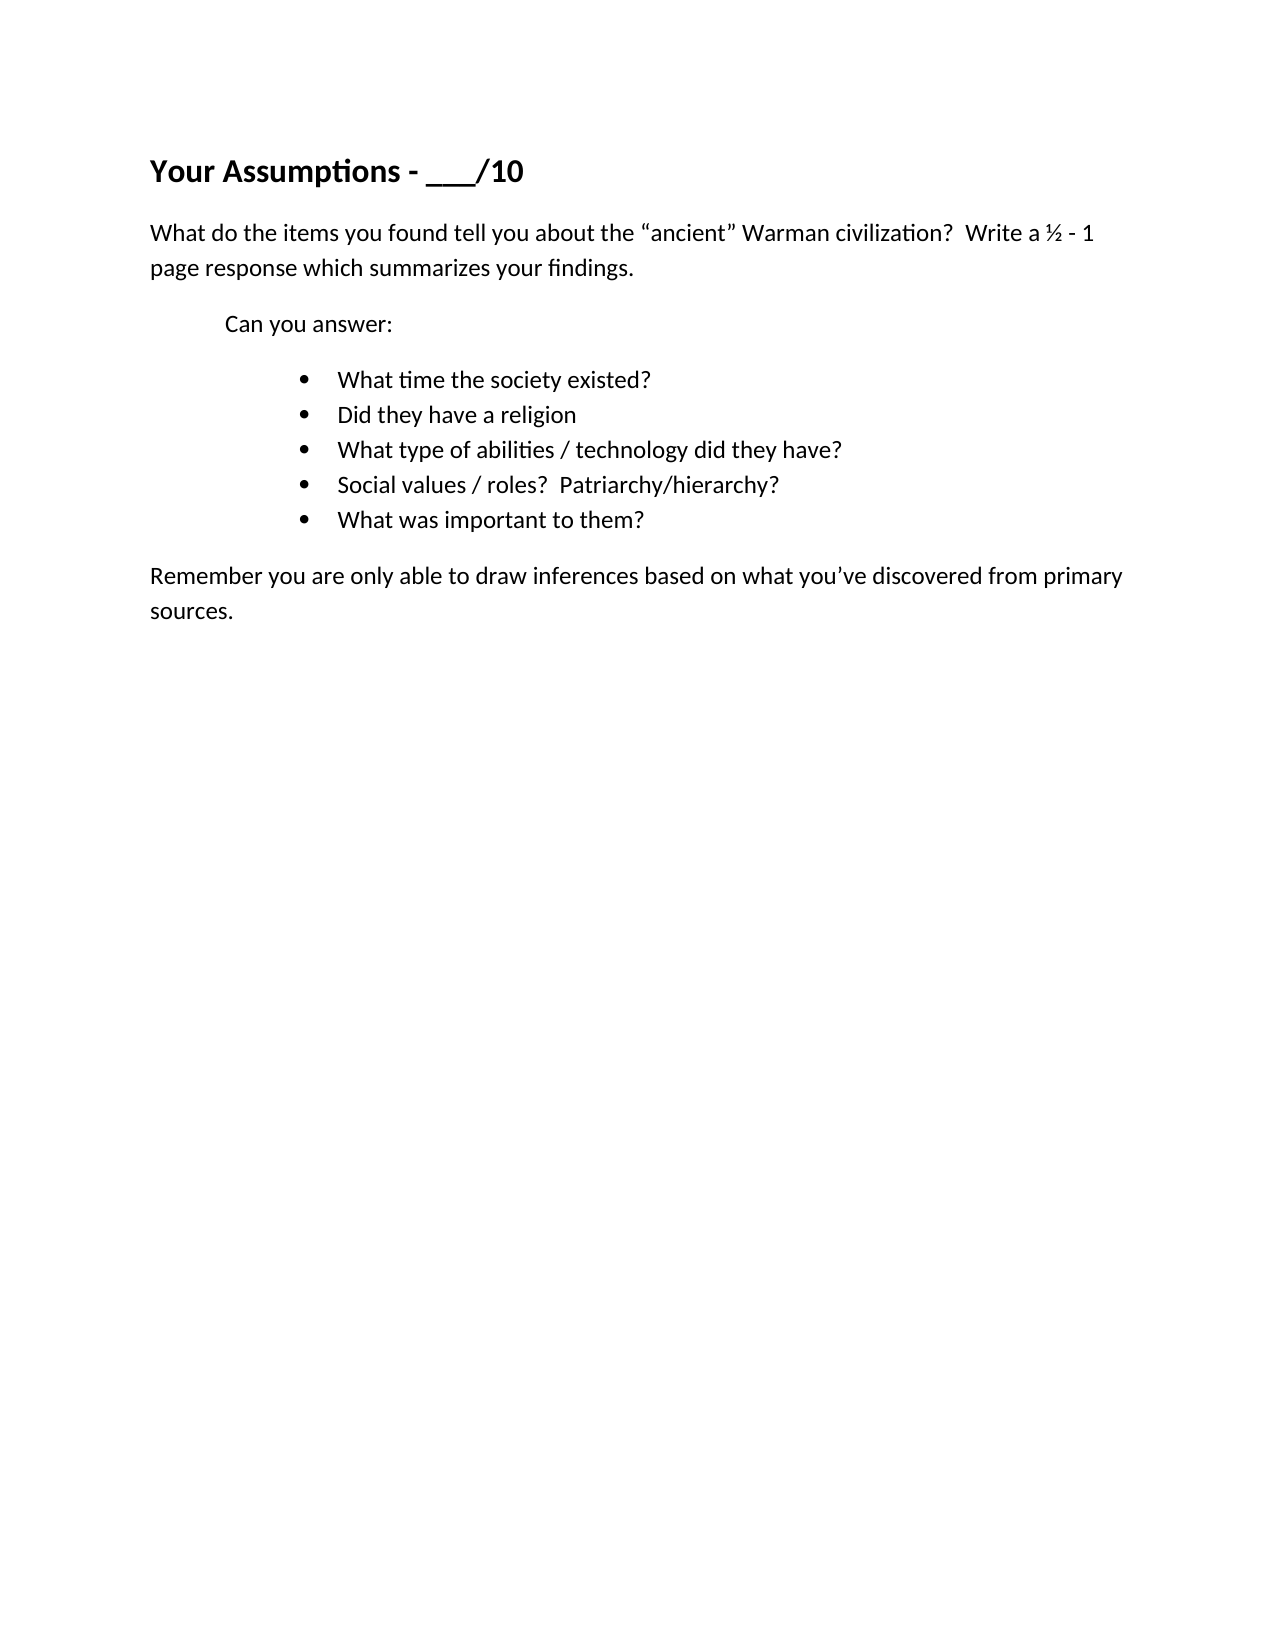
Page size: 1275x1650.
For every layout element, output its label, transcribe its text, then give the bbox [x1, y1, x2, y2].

list Did they have a religion [300, 399, 1125, 430]
text What do the items you found tell you about the “ancient” Warman civilization? Write a ½ - 1 page response which summarizes your findings. [150, 218, 1125, 283]
list What type of abilities / technology did they have? [300, 434, 1125, 465]
list Social values / roles? Patriarchy/hierarchy? [300, 469, 1125, 500]
text Remember you are only able to draw inferences based on what you’ve discovered from primary sources. [150, 560, 1125, 626]
list What was important to them? [300, 504, 1125, 535]
list What time the society existed? [300, 364, 1125, 395]
text Can you answer: [150, 308, 1125, 339]
text Your Assumptions - ___/10 [150, 150, 1125, 191]
